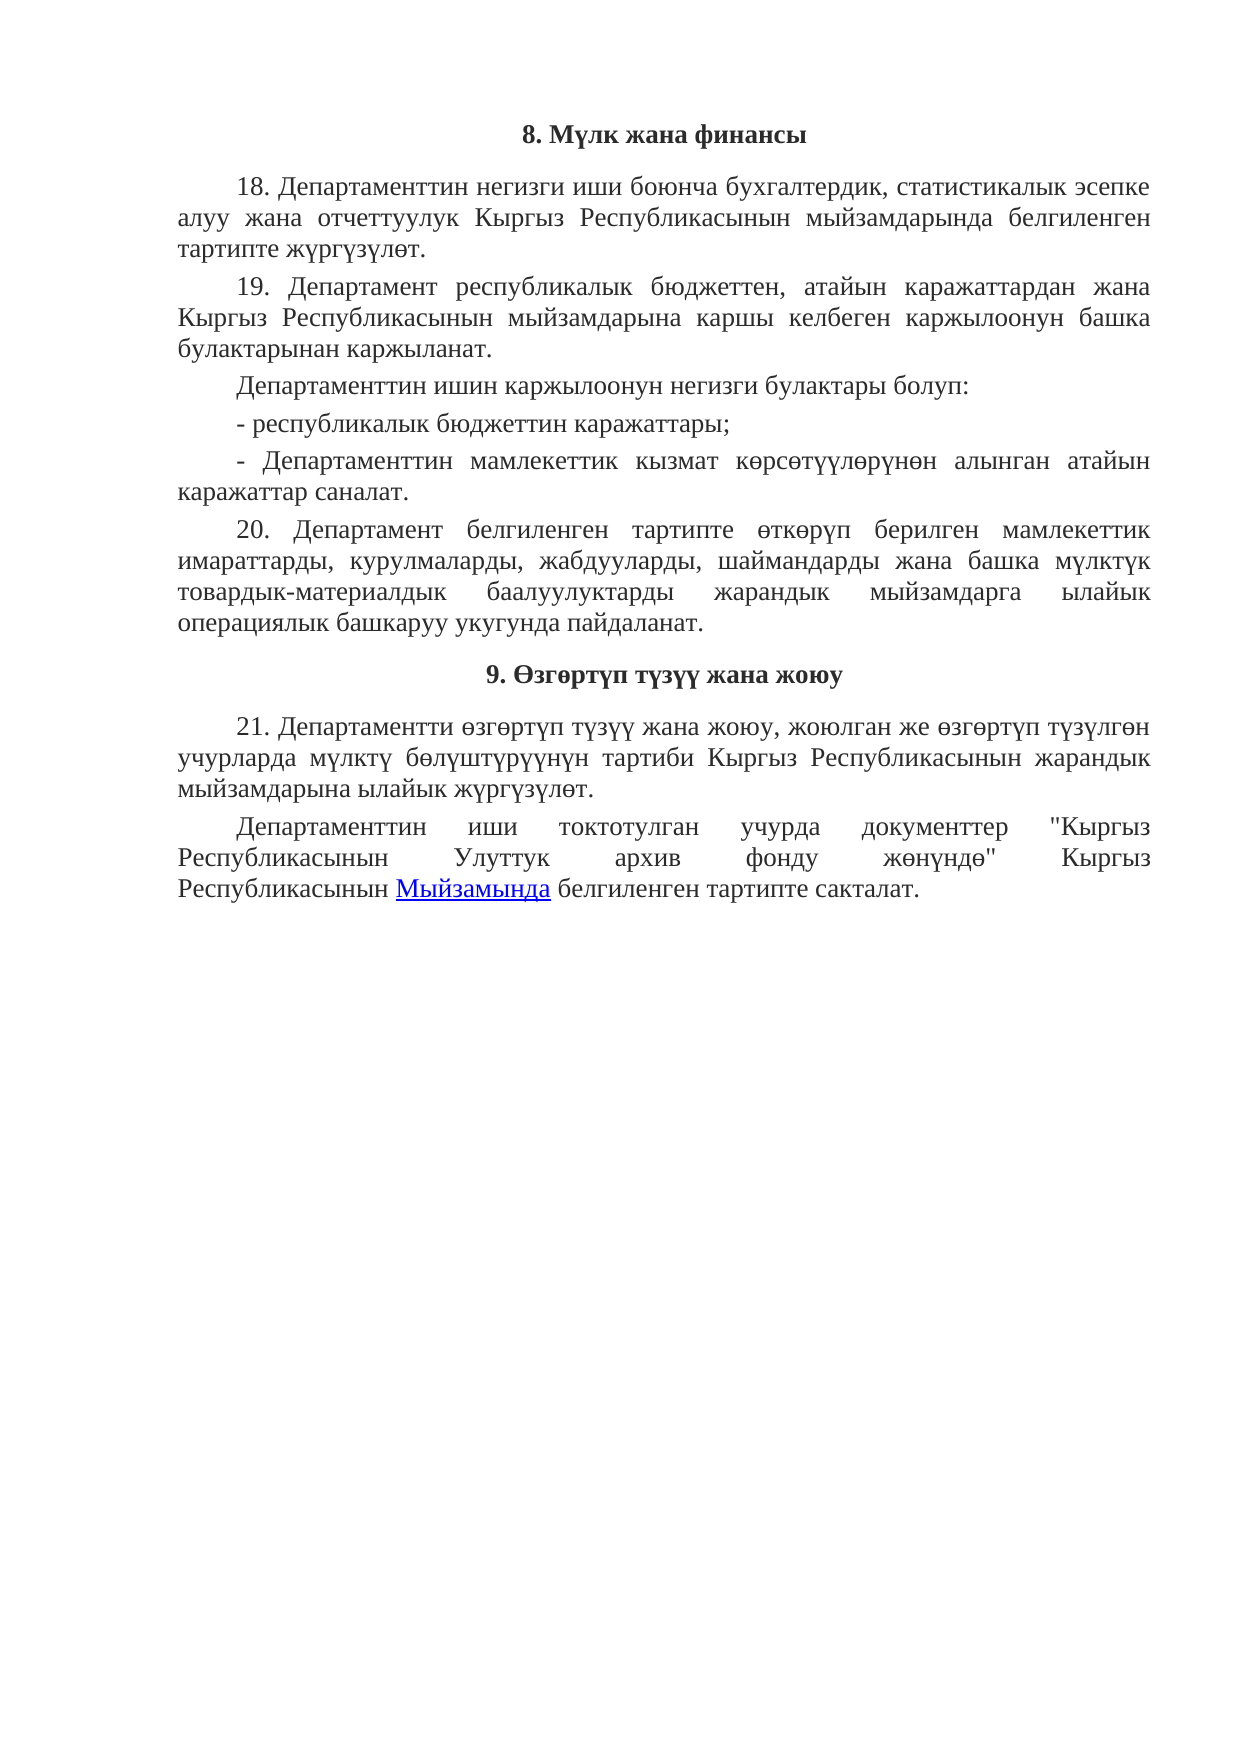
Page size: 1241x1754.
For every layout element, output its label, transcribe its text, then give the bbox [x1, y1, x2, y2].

text 9. Өзгөртүп түзүү жана жоюу [295, 658, 1033, 689]
text 21. Департаментти өзгөртүп түзүү жана жоюу, жоюлган же өзгөртүп түзүлгөн учурларда мүлктү бөлүштүрүүнүн тартиби Кыргыз Республикасынын жарандык мыйзамдарына ылайык жүргүзүлөт. [177, 710, 1152, 804]
text 8. Мүлк жана финансы [295, 118, 1033, 149]
text - Департаменттин мамлекеттик кызмат көрсөтүүлөрүнөн алынган атайын каражаттар саналат. [177, 444, 1152, 507]
text Департаменттин ишин каржылоонун негизги булактары болуп: [177, 369, 1152, 401]
text 19. Департамент республикалык бюджеттен, атайын каражаттардан жана Кыргыз Республикасынын мыйзамдарына каршы келбеген каржылоонун башка булактарынан каржыланат. [177, 270, 1152, 363]
text Департаменттин иши токтотулган учурда документтер "Кыргыз Республикасынын Улуттук архив фонду жөнүндө" Кыргыз Республикасынын Мыйзамында белгиленген тартипте сакталат. [177, 810, 1152, 903]
text 18. Департаменттин негизги иши боюнча бухгалтердик, статистикалык эсепке алуу жана отчеттуулук Кыргыз Республикасынын мыйзамдарында белгиленген тартипте жүргүзүлөт. [177, 170, 1152, 263]
text - республикалык бюджеттин каражаттары; [177, 407, 1152, 438]
text 20. Департамент белгиленген тартипте өткөрүп берилген мамлекеттик имараттарды, курулмаларды, жабдууларды, шаймандарды жана башка мүлктүк товардык-материалдык баалуулуктарды жарандык мыйзамдарга ылайык операциялык башкаруу укугунда пайдаланат. [177, 513, 1152, 637]
